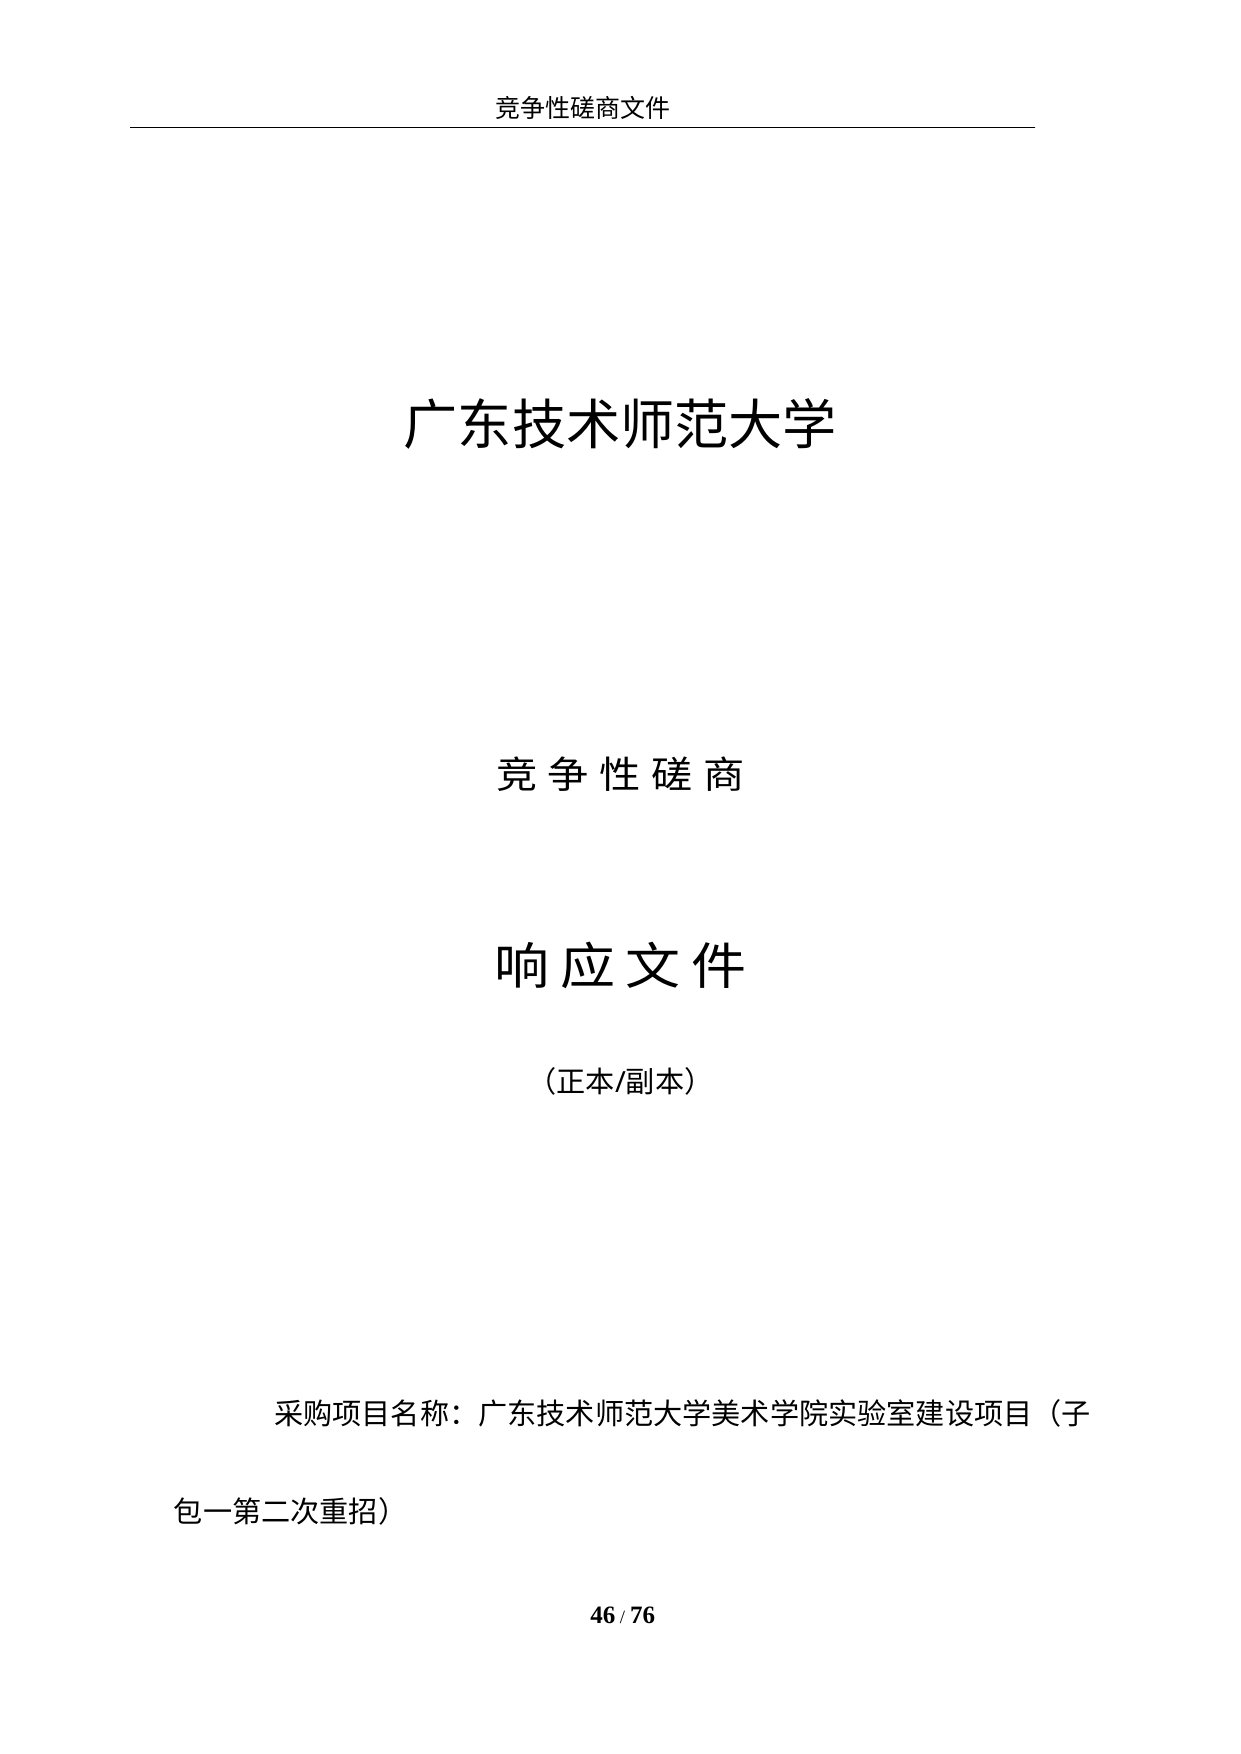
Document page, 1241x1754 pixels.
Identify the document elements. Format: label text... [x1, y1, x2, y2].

text （正本/副本） [130, 1047, 1110, 1112]
text 竞争性磋商 [130, 739, 1110, 804]
text 广东技术师范大学 [130, 372, 1110, 470]
text 响应文件 [130, 913, 1110, 1011]
text 采购项目名称：广东技术师范大学美术学院实验室建设项目（子包一第二次重招） [174, 1379, 1110, 1542]
